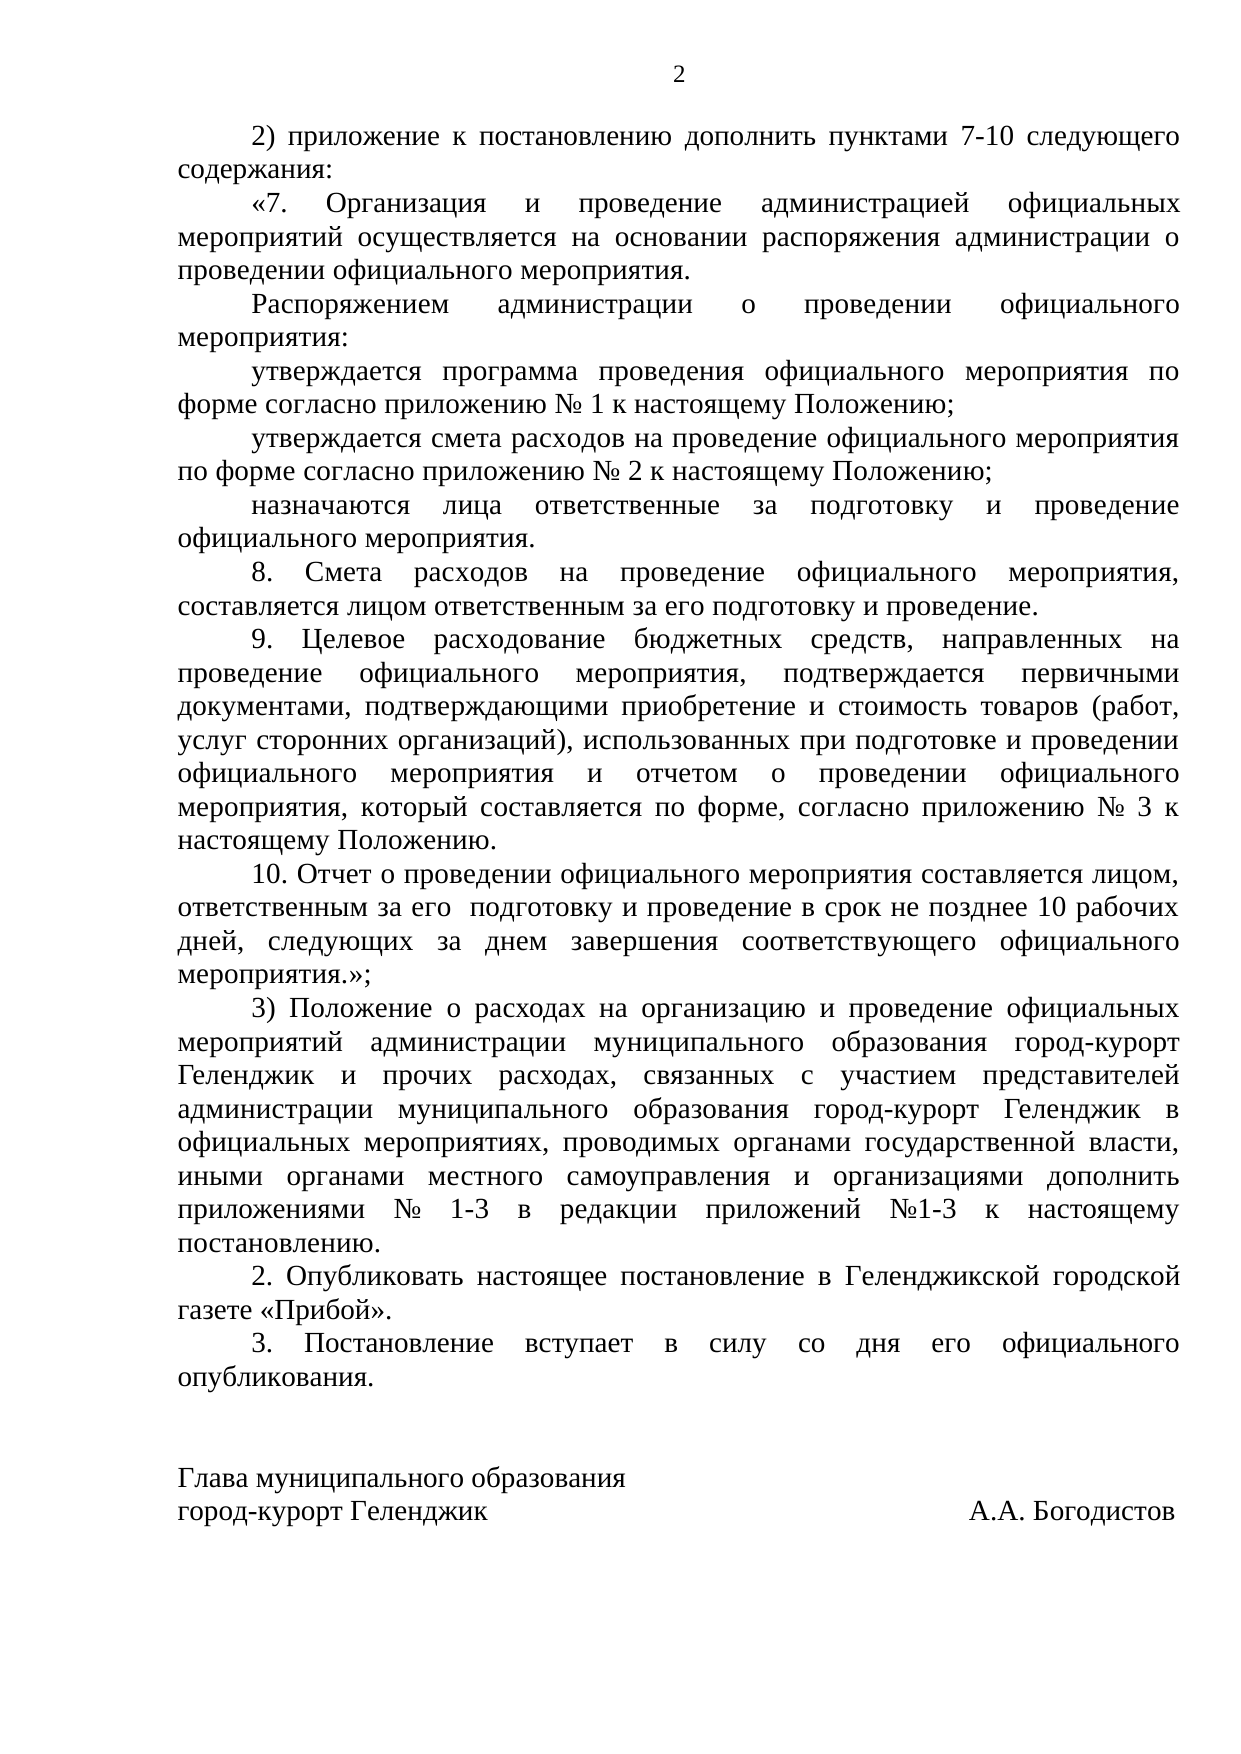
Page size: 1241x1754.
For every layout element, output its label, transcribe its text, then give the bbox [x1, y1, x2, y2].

text 2) приложение к постановлению дополнить пунктами 7-10 следующего содержания: [177, 118, 1181, 185]
text 10. Отчет о проведении официального мероприятия составляется лицом, ответственным за его подготовку и проведение в срок не позднее 10 рабочих дней, следующих за днем завершения соответствующего официального мероприятия.»; [177, 856, 1181, 990]
text утверждается смета расходов на проведение официального мероприятия по форме согласно приложению № 2 к настоящему Положению; [177, 420, 1181, 487]
text 2. Опубликовать настоящее постановление в Геленджикской городской газете «Прибой». [177, 1258, 1181, 1326]
text Распоряжением администрации о проведении официального мероприятия: [177, 286, 1181, 353]
text 8. Смета расходов на проведение официального мероприятия, составляется лицом ответственным за его подготовку и проведение. [177, 554, 1181, 621]
text 9. Целевое расходование бюджетных средств, направленных на проведение официального мероприятия, подтверждается первичными документами, подтверждающими приобретение и стоимость товаров (работ, услуг сторонних организаций), использованных при подготовке и проведении официального мероприятия и отчетом о проведении официального мероприятия, который составляется по форме, согласно приложению № 3 к настоящему Положению. [177, 621, 1181, 856]
list 3. Постановление вступает в силу со дня его официального опубликования. [177, 1326, 1181, 1393]
text назначаются лица ответственные за подготовку и проведение официального мероприятия. [177, 487, 1181, 554]
text город-курорт Геленджик А.А. Богодистов [177, 1493, 1181, 1527]
text 3) Положение о расходах на организацию и проведение официальных мероприятий администрации муниципального образования город-курорт Геленджик и прочих расходах, связанных с участием представителей администрации муниципального образования город-курорт Геленджик в официальных мероприятиях, проводимых органами государственной власти, иными органами местного самоуправления и организациями дополнить приложениями № 1-3 в редакции приложений №1-3 к настоящему постановлению. [177, 990, 1181, 1258]
text утверждается программа проведения официального мероприятия по форме согласно приложению № 1 к настоящему Положению; [177, 353, 1181, 420]
text «7. Организация и проведение администрацией официальных мероприятий осуществляется на основании распоряжения администрации о проведении официального мероприятия. [177, 185, 1181, 286]
text Глава муниципального образования [177, 1460, 1181, 1493]
